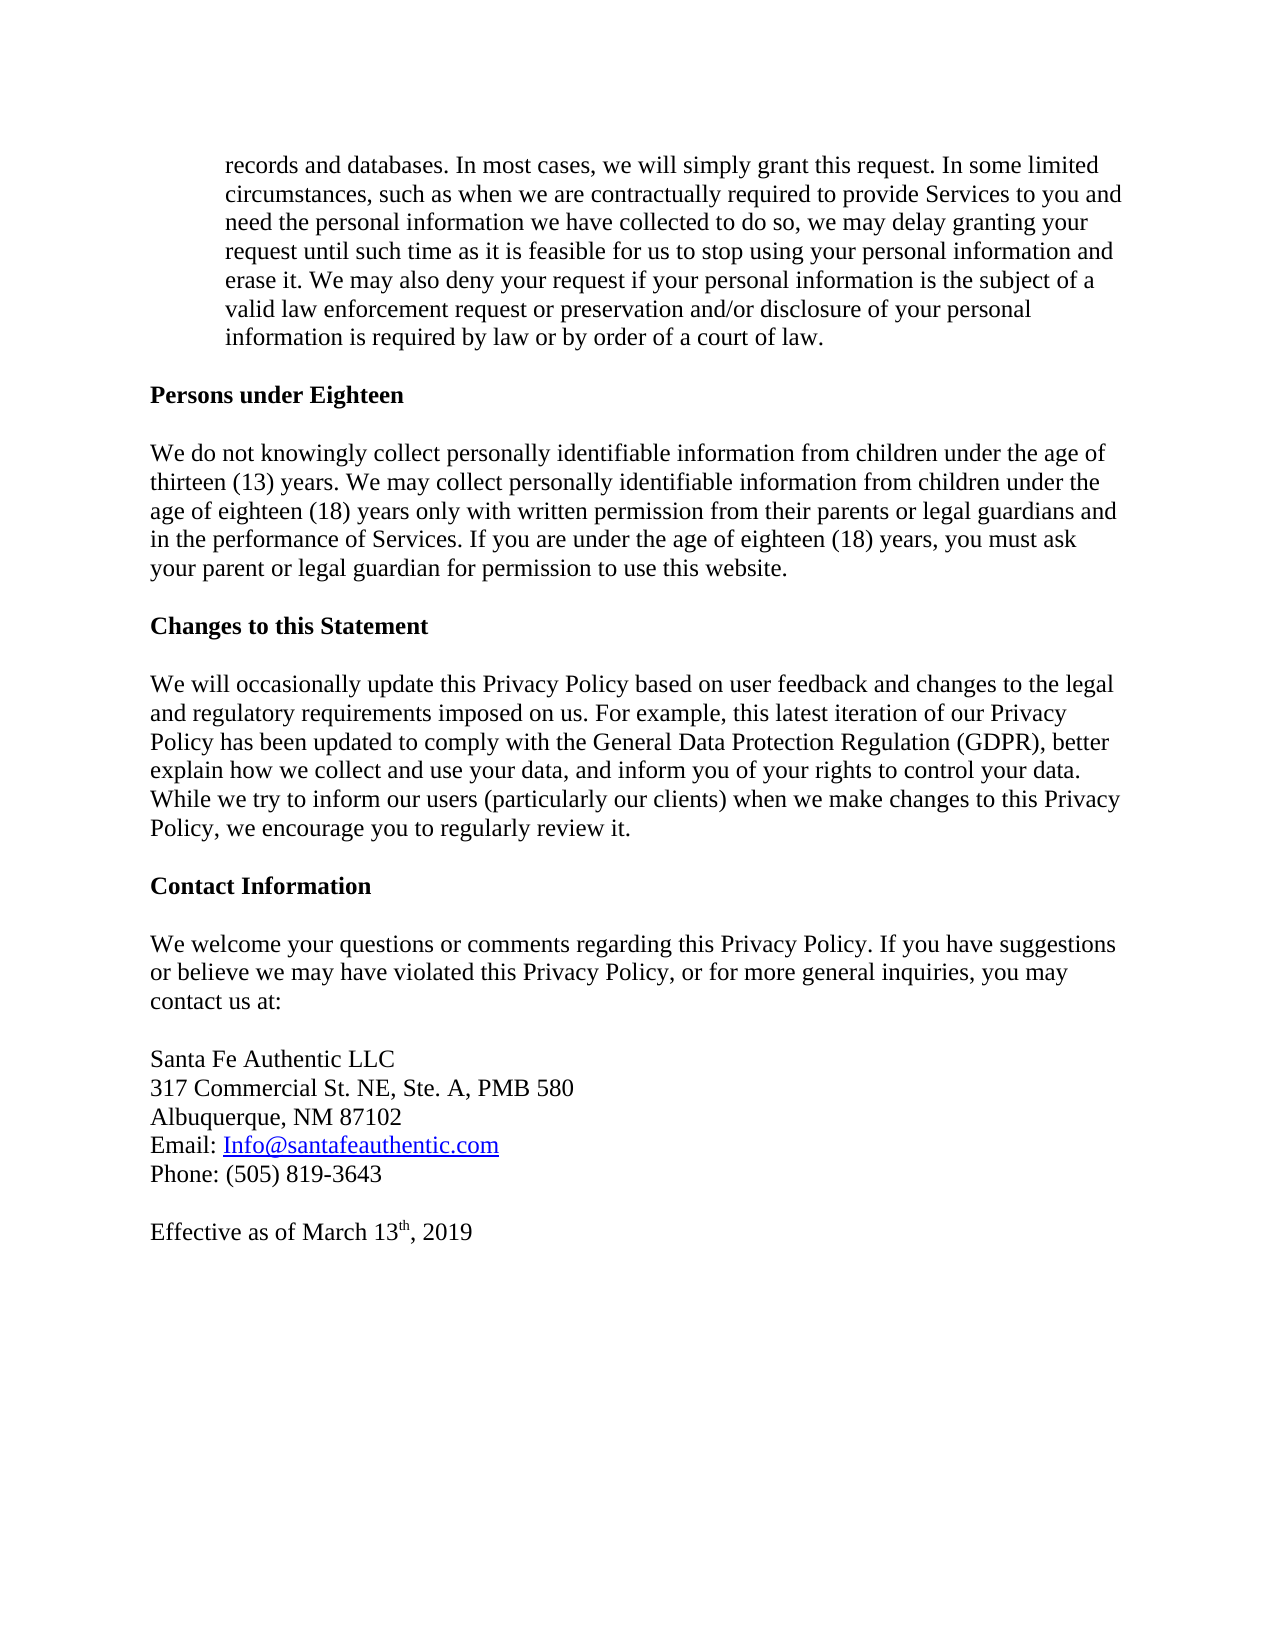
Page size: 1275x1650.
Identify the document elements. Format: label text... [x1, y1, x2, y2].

text Contact Information [150, 871, 1125, 899]
text Persons under Eighteen [150, 380, 1125, 409]
text Phone: (505) 819-3643 [150, 1159, 1125, 1188]
text Santa Fe Authentic LLC [150, 1044, 1125, 1073]
text We welcome your questions or comments regarding this Privacy Policy. If you have suggestions or believe we may have violated this Privacy Policy, or for more general inquiries, you may contact us at: [150, 929, 1125, 1015]
text Albuquerque, NM 87102 [150, 1102, 1125, 1130]
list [187, 150, 1125, 351]
text Changes to this Statement [150, 611, 1125, 640]
text We do not knowingly collect personally identifiable information from children under the age of thirteen (13) years. We may collect personally identifiable information from children under the age of eighteen (18) years only with written permission from their parents or legal guardians and in the performance of Services. If you are under the age of eighteen (18) years, you must ask your parent or legal guardian for permission to use this website. [150, 438, 1125, 582]
text We will occasionally update this Privacy Policy based on user feedback and changes to the legal and regulatory requirements imposed on us. For example, this latest iteration of our Privacy Policy has been updated to comply with the General Data Protection Regulation (GDPR), better explain how we collect and use your data, and inform you of your rights to control your data. While we try to inform our users (particularly our clients) when we make changes to this Privacy Policy, we encourage you to regularly review it. [150, 669, 1125, 842]
text Effective as of March 13th, 2019 [150, 1217, 1125, 1246]
text 317 Commercial St. NE, Ste. A, PMB 580 [150, 1073, 1125, 1102]
text Email: Info@santafeauthentic.com [150, 1130, 1125, 1159]
